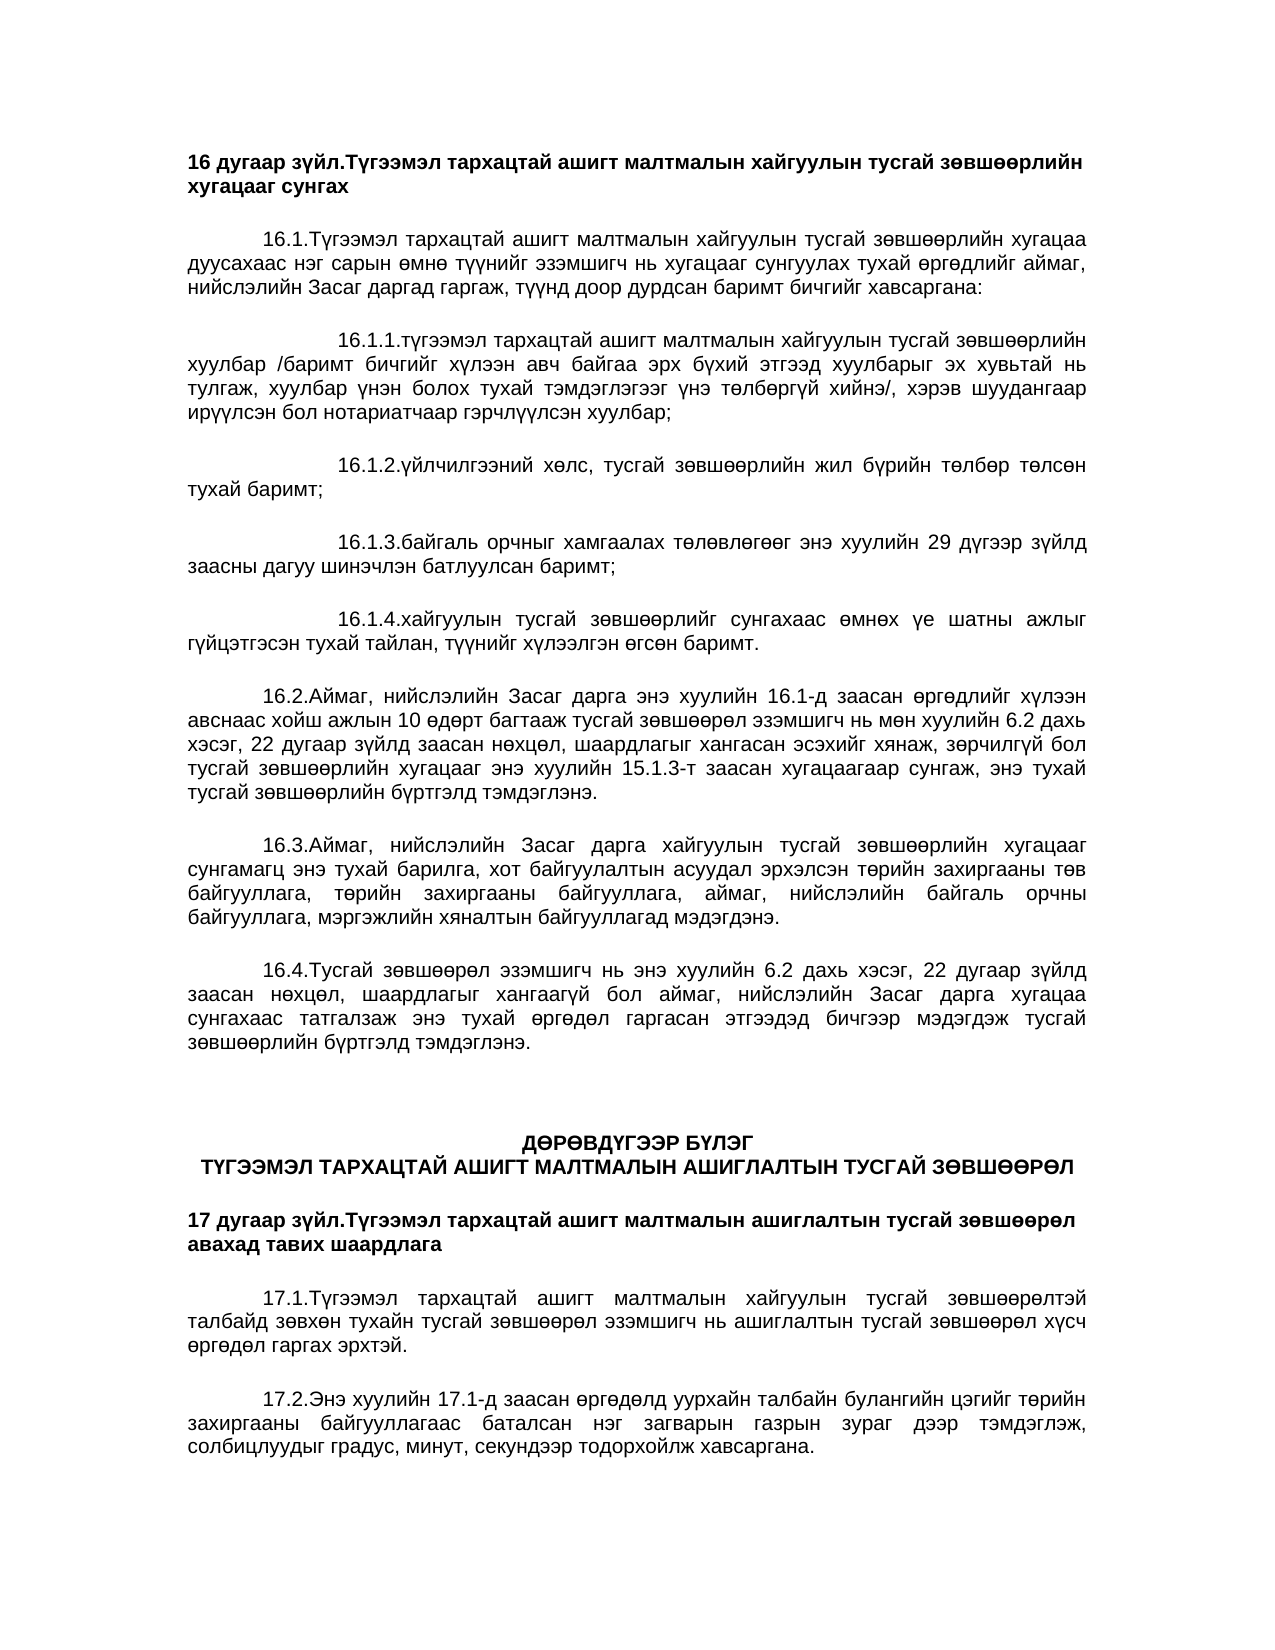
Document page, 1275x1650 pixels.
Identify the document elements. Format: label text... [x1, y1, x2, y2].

text 16.1.4.хайгуулын тусгай зөвшөөрлийг сунгахаас өмнөх үе шатны ажлыг гүйцэтгэсэн тухай тайлан, түүнийг хүлээлгэн өгсөн баримт. [187, 607, 1087, 655]
text ДӨРӨВДҮГЭЭР БҮЛЭГ ТҮГЭЭМЭЛ ТАРХАЦТАЙ АШИГТ МАЛТМАЛЫН АШИГЛАЛТЫН ТУСГАЙ ЗӨВШӨӨРӨЛ [187, 1107, 1087, 1179]
text 16.1.2.үйлчилгээний хөлс, тусгай зөвшөөрлийн жил бүрийн төлбөр төлсөн тухай баримт; [187, 453, 1087, 501]
text 16.1.Түгээмэл тархацтай ашигт малтмалын хайгуулын тусгай зөвшөөрлийн хугацаа дуусахаас нэг сарын өмнө түүнийг эзэмшигч нь хугацааг сунгуулах тухай өргөдлийг аймаг, нийслэлийн Засаг даргад гаргаж, түүнд доор дурдсан баримт бичгийг хавсаргана: [187, 227, 1087, 299]
text 16.4.Тусгай зөвшөөрөл эзэмшигч нь энэ хуулийн 6.2 дахь хэсэг, 22 дугаар зүйлд заасан нөхцөл, шаардлагыг хангаагүй бол аймаг, нийслэлийн Засаг дарга хугацаа сунгахаас татгалзаж энэ тухай өргөдөл гаргасан этгээдэд бичгээр мэдэгдэж тусгай зөвшөөрлийн бүртгэлд тэмдэглэнэ. [187, 958, 1087, 1054]
text 17.2.Энэ хуулийн 17.1-д заасан өргөдөлд уурхайн талбайн булангийн цэгийг төрийн захиргааны байгууллагаас баталсан нэг загварын газрын зураг дээр тэмдэглэж, солбицлуудыг градус, минут, секундээр тодорхойлж хавсаргана. [187, 1386, 1087, 1458]
text 16.3.Аймаг, нийслэлийн Засаг дарга хайгуулын тусгай зөвшөөрлийн хугацааг сунгамагц энэ тухай барилга, хот байгуулалтын асуудал эрхэлсэн төрийн захиргааны төв байгууллага, төрийн захиргааны байгууллага, аймаг, нийслэлийн байгаль орчны байгууллага, мэргэжлийн хяналтын байгууллагад мэдэгдэнэ. [187, 833, 1087, 929]
text 17 дугаар зүйл.Түгээмэл тархацтай ашигт малтмалын ашиглалтын тусгай зөвшөөрөл авахад тавих шаардлага [187, 1208, 1087, 1256]
text 16.2.Аймаг, нийслэлийн Засаг дарга энэ хуулийн 16.1-д заасан өргөдлийг хүлээн авснаас хойш ажлын 10 өдөрт багтааж тусгай зөвшөөрөл эзэмшигч нь мөн хуулийн 6.2 дахь хэсэг, 22 дугаар зүйлд заасан нөхцөл, шаардлагыг хангасан эсэхийг хянаж, зөрчилгүй бол тусгай зөвшөөрлийн хугацааг энэ хуулийн 15.1.3-т заасан хугацаагаар сунгаж, энэ тухай тусгай зөвшөөрлийн бүртгэлд тэмдэглэнэ. [187, 684, 1087, 804]
text 16.1.1.түгээмэл тархацтай ашигт малтмалын хайгуулын тусгай зөвшөөрлийн хуулбар /баримт бичгийг хүлээн авч байгаа эрх бүхий этгээд хуулбарыг эх хувьтай нь тулгаж, хуулбар үнэн болох тухай тэмдэглэгээг үнэ төлбөргүй хийнэ/, хэрэв шуудангаар ирүүлсэн бол нотариатчаар гэрчлүүлсэн хуулбар; [187, 328, 1087, 424]
text 16 дугаар зүйл.Түгээмэл тархацтай ашигт малтмалын хайгуулын тусгай зөвшөөрлийн хугацааг сунгах [187, 150, 1087, 198]
text 17.1.Түгээмэл тархацтай ашигт малтмалын хайгуулын тусгай зөвшөөрөлтэй талбайд зөвхөн тухайн тусгай зөвшөөрөл эзэмшигч нь ашиглалтын тусгай зөвшөөрөл хүсч өргөдөл гаргах эрхтэй. [187, 1285, 1087, 1357]
text 16.1.3.байгаль орчныг хамгаалах төлөвлөгөөг энэ хуулийн 29 дүгээр зүйлд заасны дагуу шинэчлэн батлуулсан баримт; [187, 530, 1087, 578]
